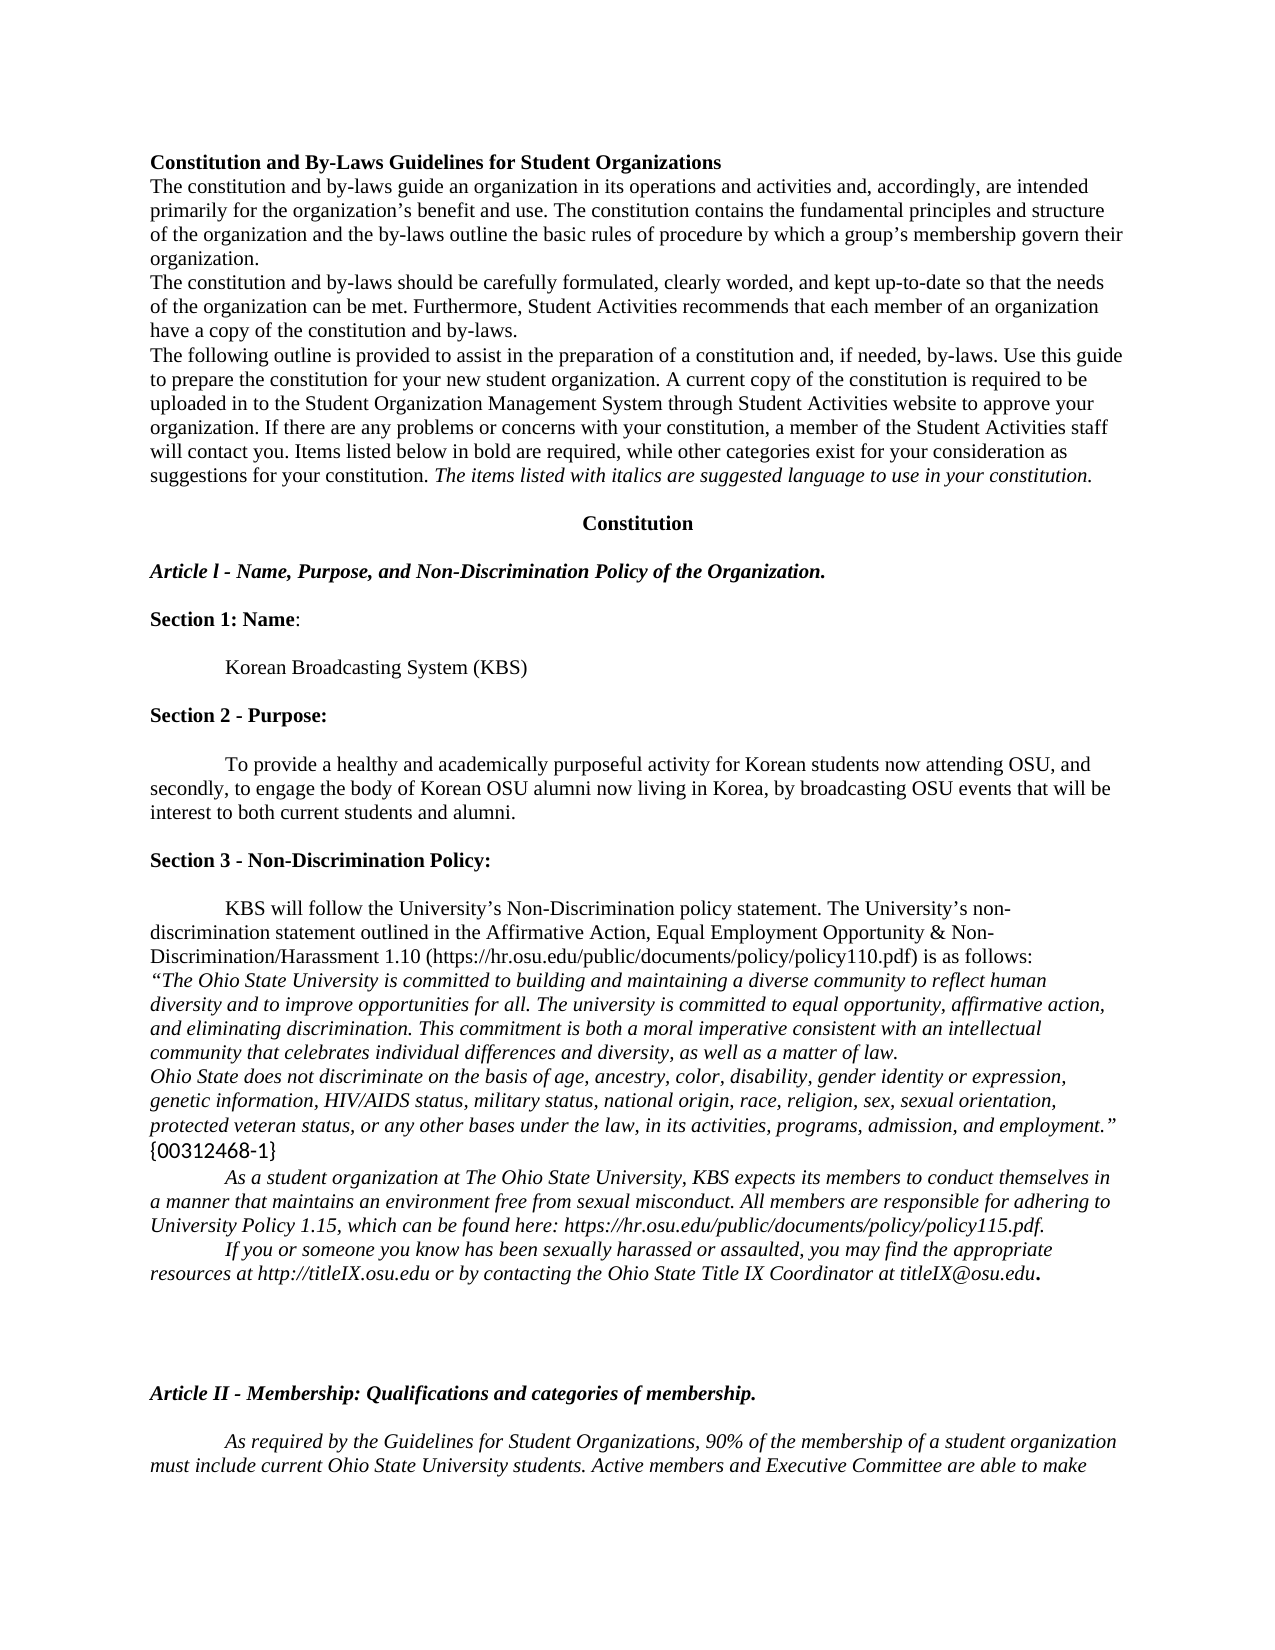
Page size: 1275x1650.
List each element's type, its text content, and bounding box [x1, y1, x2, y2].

text To provide a healthy and academically purposeful activity for Korean students now attending OSU, and secondly, to engage the body of Korean OSU alumni now living in Korea, by broadcasting OSU events that will be interest to both current students and alumni. [150, 752, 1125, 824]
text Constitution and By-Laws Guidelines for Student Organizations [150, 150, 1125, 174]
text Section 2 - Purpose: [150, 703, 1125, 727]
text The constitution and by-laws guide an organization in its operations and activities and, accordingly, are intended primarily for the organization’s benefit and use. The constitution contains the fundamental principles and structure of the organization and the by-laws outline the basic rules of procedure by which a group’s membership govern their organization. [150, 174, 1125, 270]
text If you or someone you know has been sexually harassed or assaulted, you may find the appropriate resources at http://titleIX.osu.edu or by contacting the Ohio State Title IX Coordinator at titleIX@osu.edu. [150, 1237, 1125, 1285]
text Constitution [150, 511, 1125, 535]
text KBS will follow the University’s Non-Discrimination policy statement. The University’s non-discrimination statement outlined in the Affirmative Action, Equal Employment Opportunity & Non-Discrimination/Harassment 1.10 (https://hr.osu.edu/public/documents/policy/policy110.pdf) is as follows: [150, 896, 1125, 968]
text Korean Broadcasting System (KBS) [150, 655, 1125, 679]
text The constitution and by-laws should be carefully formulated, clearly worded, and kept up-to-date so that the needs of the organization can be met. Furthermore, Student Activities recommends that each member of an organization have a copy of the constitution and by-laws. [150, 270, 1125, 342]
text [150, 1429, 1125, 1477]
text Section 3 - Non-Discrimination Policy: [150, 848, 1125, 872]
text Article II - Membership: Qualifications and categories of membership. [150, 1381, 1125, 1405]
text Article l - Name, Purpose, and Non-Discrimination Policy of the Organization. [150, 559, 1125, 583]
text Section 1: Name: [150, 607, 1125, 631]
text As a student organization at The Ohio State University, KBS expects its members to conduct themselves in a manner that maintains an environment free from sexual misconduct. All members are responsible for adhering to University Policy 1.15, which can be found here: https://hr.osu.edu/public/documents/policy/policy115.pdf. [150, 1164, 1125, 1237]
text The following outline is provided to assist in the preparation of a constitution and, if needed, by-laws. Use this guide to prepare the constitution for your new student organization. A current copy of the constitution is required to be uploaded in to the Student Organization Management System through Student Activities website to approve your organization. If there are any problems or concerns with your constitution, a member of the Student Activities staff will contact you. Items listed below in bold are required, while other categories exist for your consideration as suggestions for your constitution. The items listed with italics are suggested language to use in your constitution. [150, 342, 1125, 487]
text Ohio State does not discriminate on the basis of age, ancestry, color, disability, gender identity or expression, genetic information, HIV/AIDS status, military status, national origin, race, religion, sex, sexual orientation, protected veteran status, or any other bases under the law, in its activities, programs, admission, and employment.” {00312468-1} [150, 1064, 1125, 1164]
text “The Ohio State University is committed to building and maintaining a diverse community to reflect human diversity and to improve opportunities for all. The university is committed to equal opportunity, affirmative action, and eliminating discrimination. This commitment is both a moral imperative consistent with an intellectual community that celebrates individual differences and diversity, as well as a matter of law. [150, 968, 1125, 1064]
